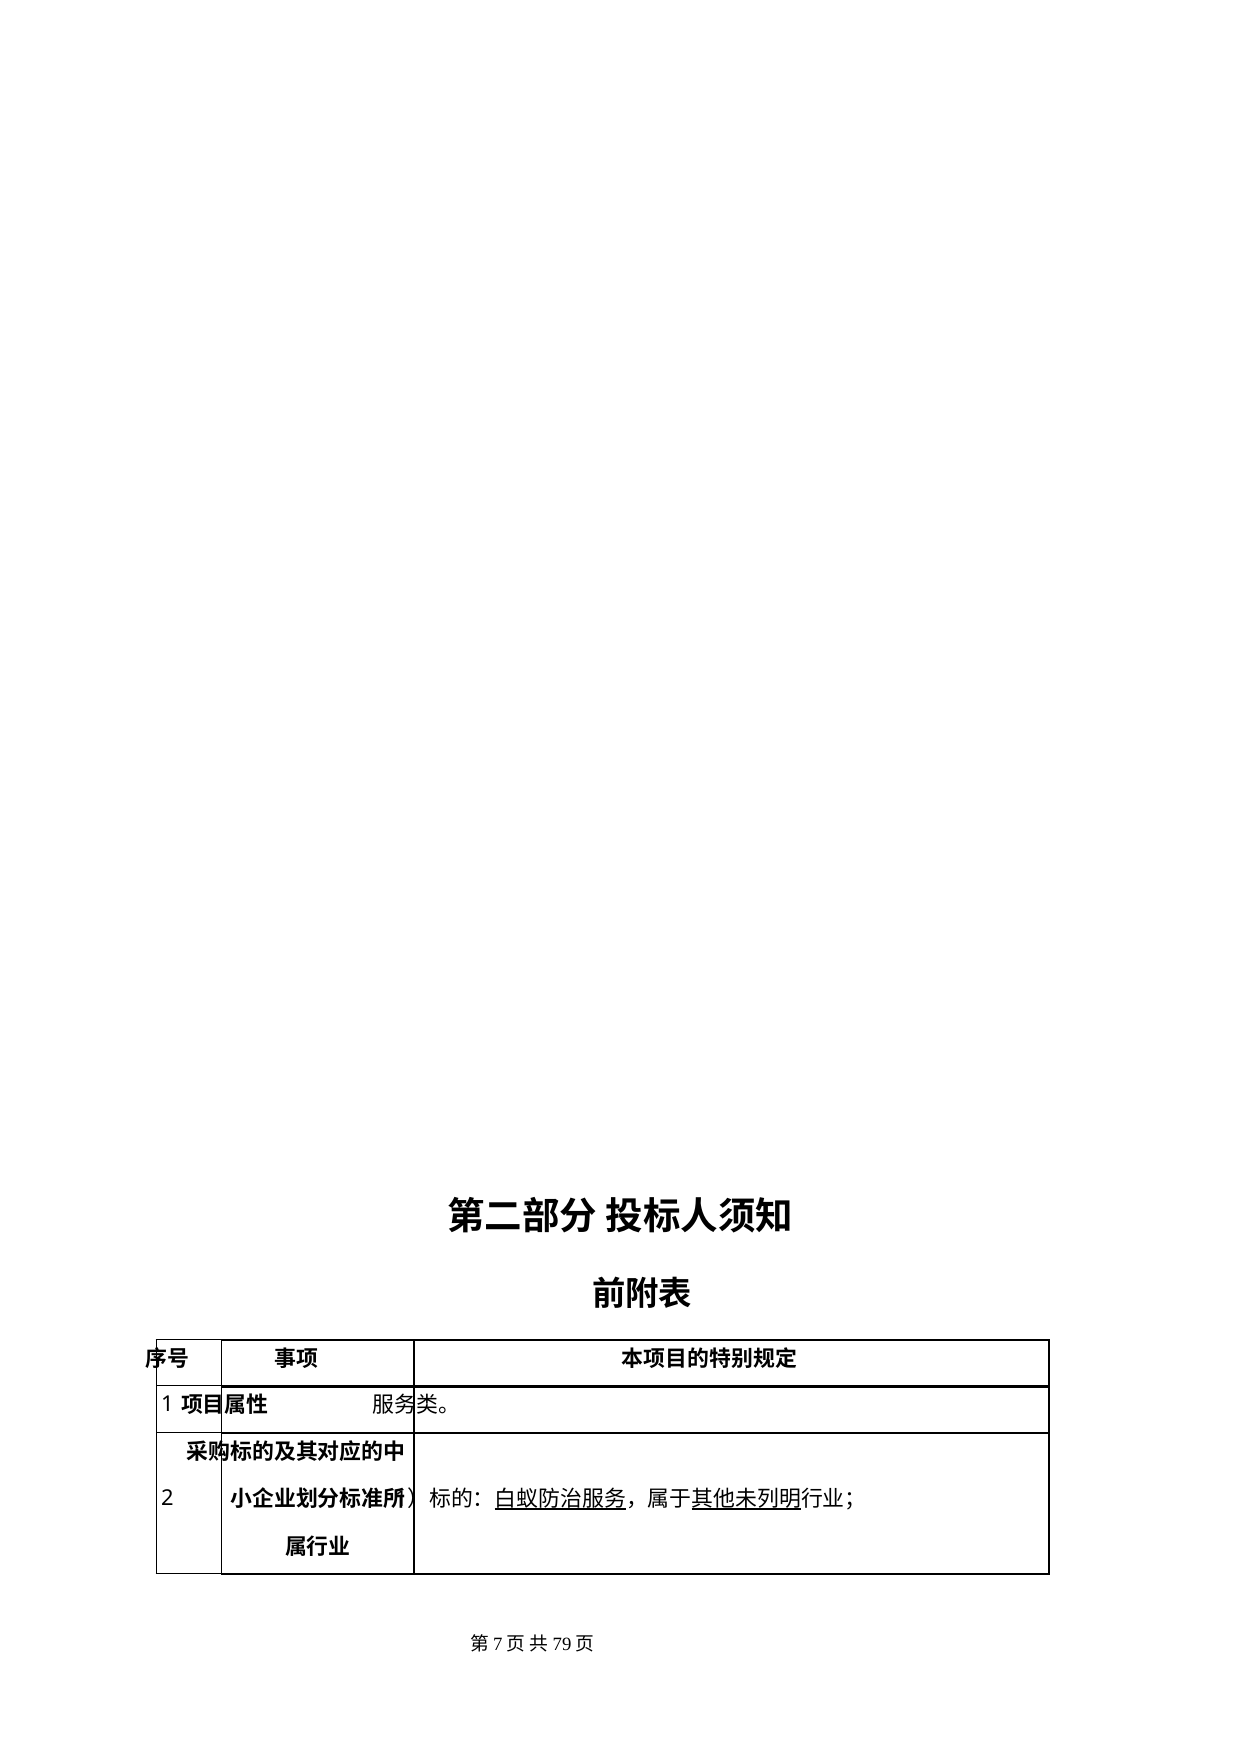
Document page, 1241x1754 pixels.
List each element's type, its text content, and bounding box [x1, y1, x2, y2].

table_header 本项目的特别规定 [415, 1341, 1048, 1385]
table_cell 1 [157, 1386, 221, 1432]
table_header 序号 [157, 1340, 221, 1385]
table_cell 2 [157, 1433, 221, 1573]
table_header 事项 [222, 1341, 413, 1385]
table_cell 采购标的及其对应的中小企业划分标准所属行业 [222, 1434, 413, 1573]
text 前附表 [191, 1267, 1092, 1315]
table_cell （1）标的：白蚁防治服务，属于其他未列明行业； [415, 1434, 1048, 1573]
table_cell 服务类。 [415, 1388, 1048, 1432]
text 第二部分 投标人须知 [148, 1186, 1092, 1240]
table_cell 项目属性 [222, 1388, 413, 1432]
